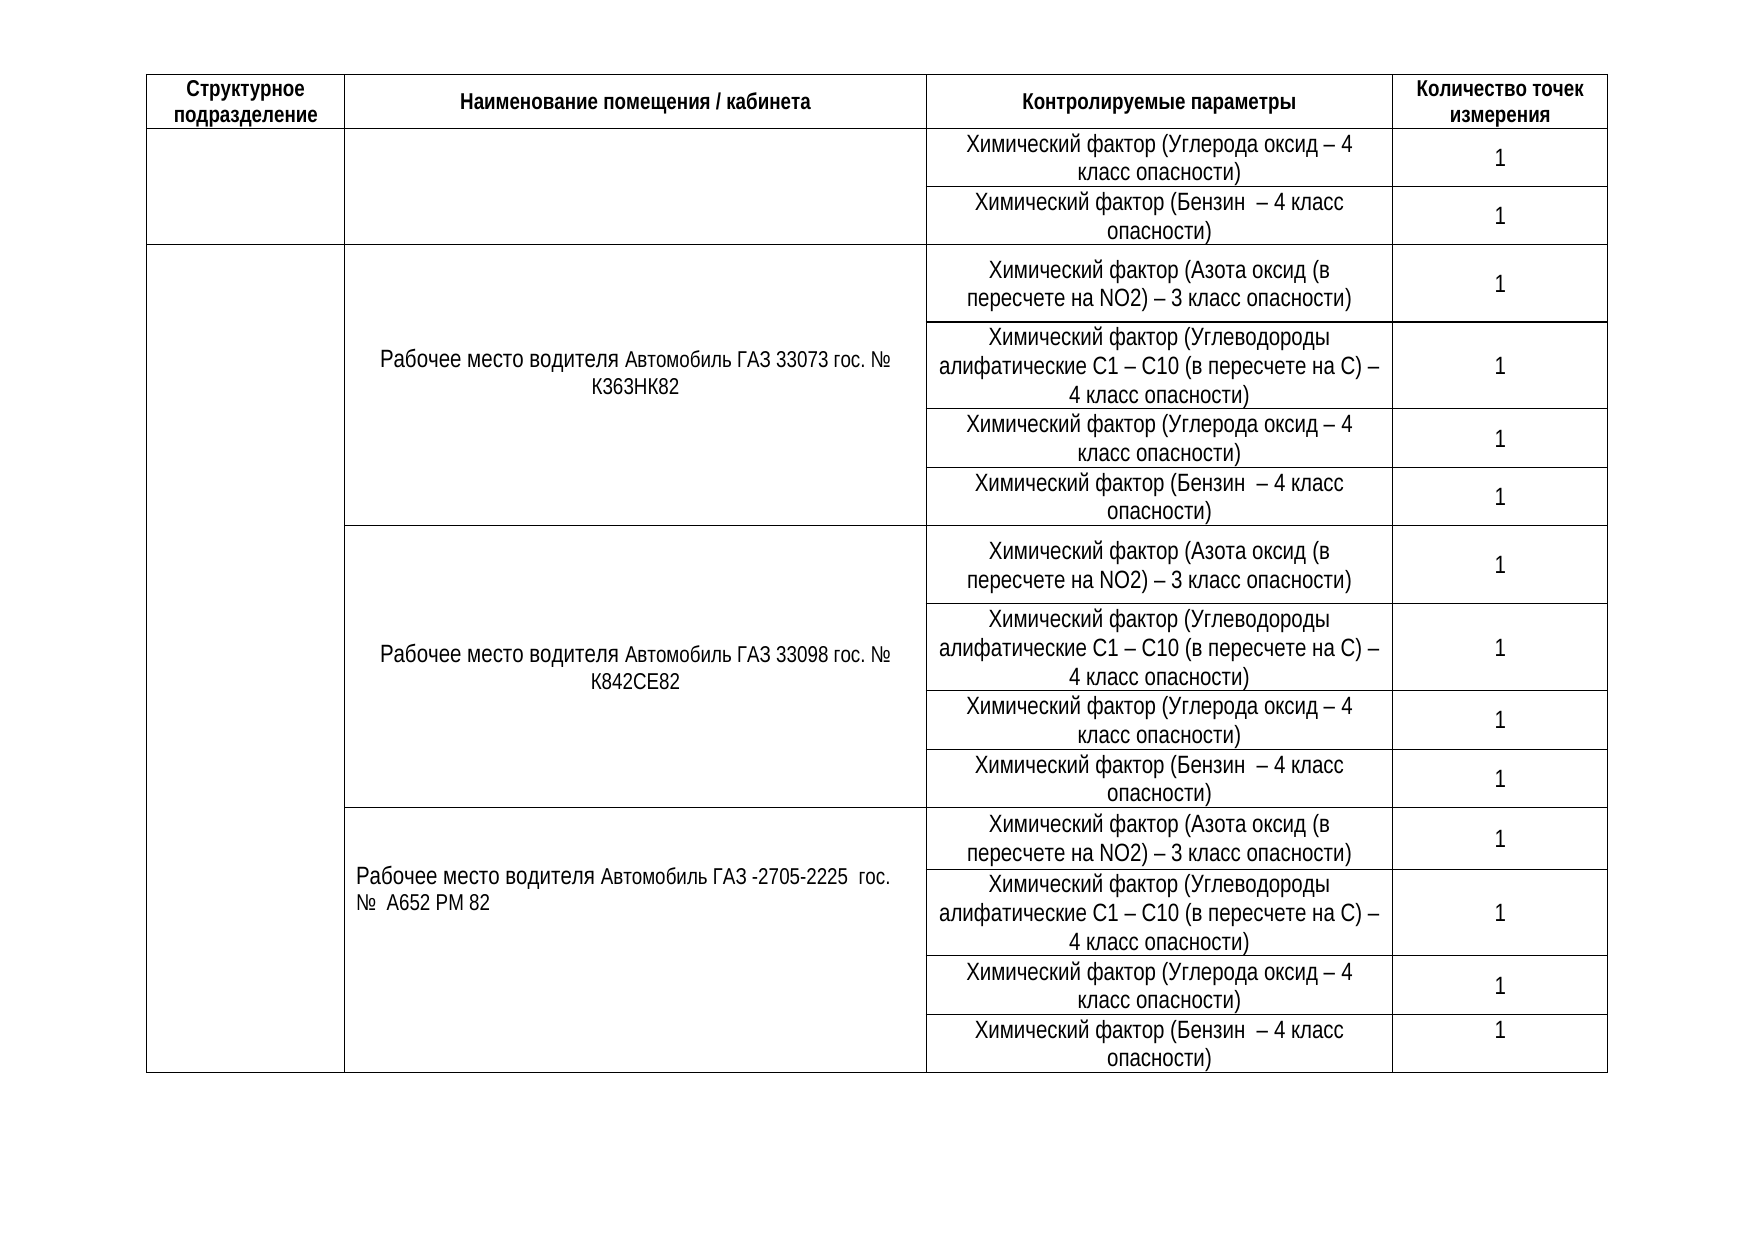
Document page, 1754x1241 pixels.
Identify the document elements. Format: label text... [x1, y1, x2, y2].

table_cell [147, 807, 344, 1072]
table_cell Химический фактор (Углеводороды алифатические С1 – С10 (в пересчете на С) – 4 класс опасности) [927, 870, 1392, 955]
table_cell 1 [1393, 187, 1607, 244]
table_cell 1 [1393, 956, 1607, 1014]
table_cell Химический фактор (Углеводороды алифатические С1 – С10 (в пересчете на С) – 4 класс опасности) [927, 604, 1392, 690]
table_cell 1 [1393, 750, 1607, 807]
table_cell 1 [1393, 468, 1607, 525]
table_cell Химический фактор (Бензин – 4 класс опасности) [927, 750, 1392, 807]
table_cell 1 [1393, 526, 1607, 603]
table_cell 1 [1393, 409, 1607, 467]
table_cell Рабочее место водителя Автомобиль ГАЗ 33073 гос. № К363НК82 [345, 245, 926, 525]
table_header Контролируемые параметры [927, 75, 1392, 128]
table_cell Химический фактор (Углерода оксид – 4 класс опасности) [927, 409, 1392, 467]
table_cell Химический фактор (Бензин – 4 класс опасности) [927, 468, 1392, 525]
table_cell 1 [1393, 245, 1607, 321]
table_cell 1 [1393, 604, 1607, 690]
table_header Структурное подразделение [147, 75, 344, 128]
table_cell 1 [1393, 691, 1607, 748]
table_cell 1 [1393, 870, 1607, 955]
table_cell 1 [1393, 129, 1607, 186]
table_cell Химический фактор (Углерода оксид – 4 класс опасности) [927, 129, 1392, 186]
table_header Наименование помещения / кабинета [345, 75, 926, 128]
table_cell Химический фактор (Углерода оксид – 4 класс опасности) [927, 691, 1392, 748]
table_cell Химический фактор (Азота оксид (в пересчете на NO2) – 3 класс опасности) [927, 526, 1392, 603]
table_cell 1 [1393, 323, 1607, 408]
table_cell Рабочее место водителя Автомобиль ГАЗ 33098 гос. № К842СЕ82 [345, 526, 926, 807]
table_cell Химический фактор (Углеводороды алифатические С1 – С10 (в пересчете на С) – 4 класс опасности) [927, 323, 1392, 408]
table_header Количество точек измерения [1393, 75, 1607, 128]
table_cell Химический фактор (Бензин – 4 класс опасности) [927, 187, 1392, 244]
table_cell Химический фактор (Бензин – 4 класс опасности) [927, 1015, 1392, 1072]
table_cell 1 [1393, 808, 1607, 868]
table_cell 1 [1393, 1015, 1607, 1072]
table_cell Химический фактор (Углерода оксид – 4 класс опасности) [927, 956, 1392, 1014]
table_cell [147, 245, 344, 807]
table_cell Химический фактор (Азота оксид (в пересчете на NO2) – 3 класс опасности) [927, 808, 1392, 868]
table_cell Химический фактор (Азота оксид (в пересчете на NO2) – 3 класс опасности) [927, 245, 1392, 321]
table_cell Рабочее место водителя Автомобиль ГАЗ -2705-2225 гос. № А652 РМ 82 [345, 808, 926, 1072]
